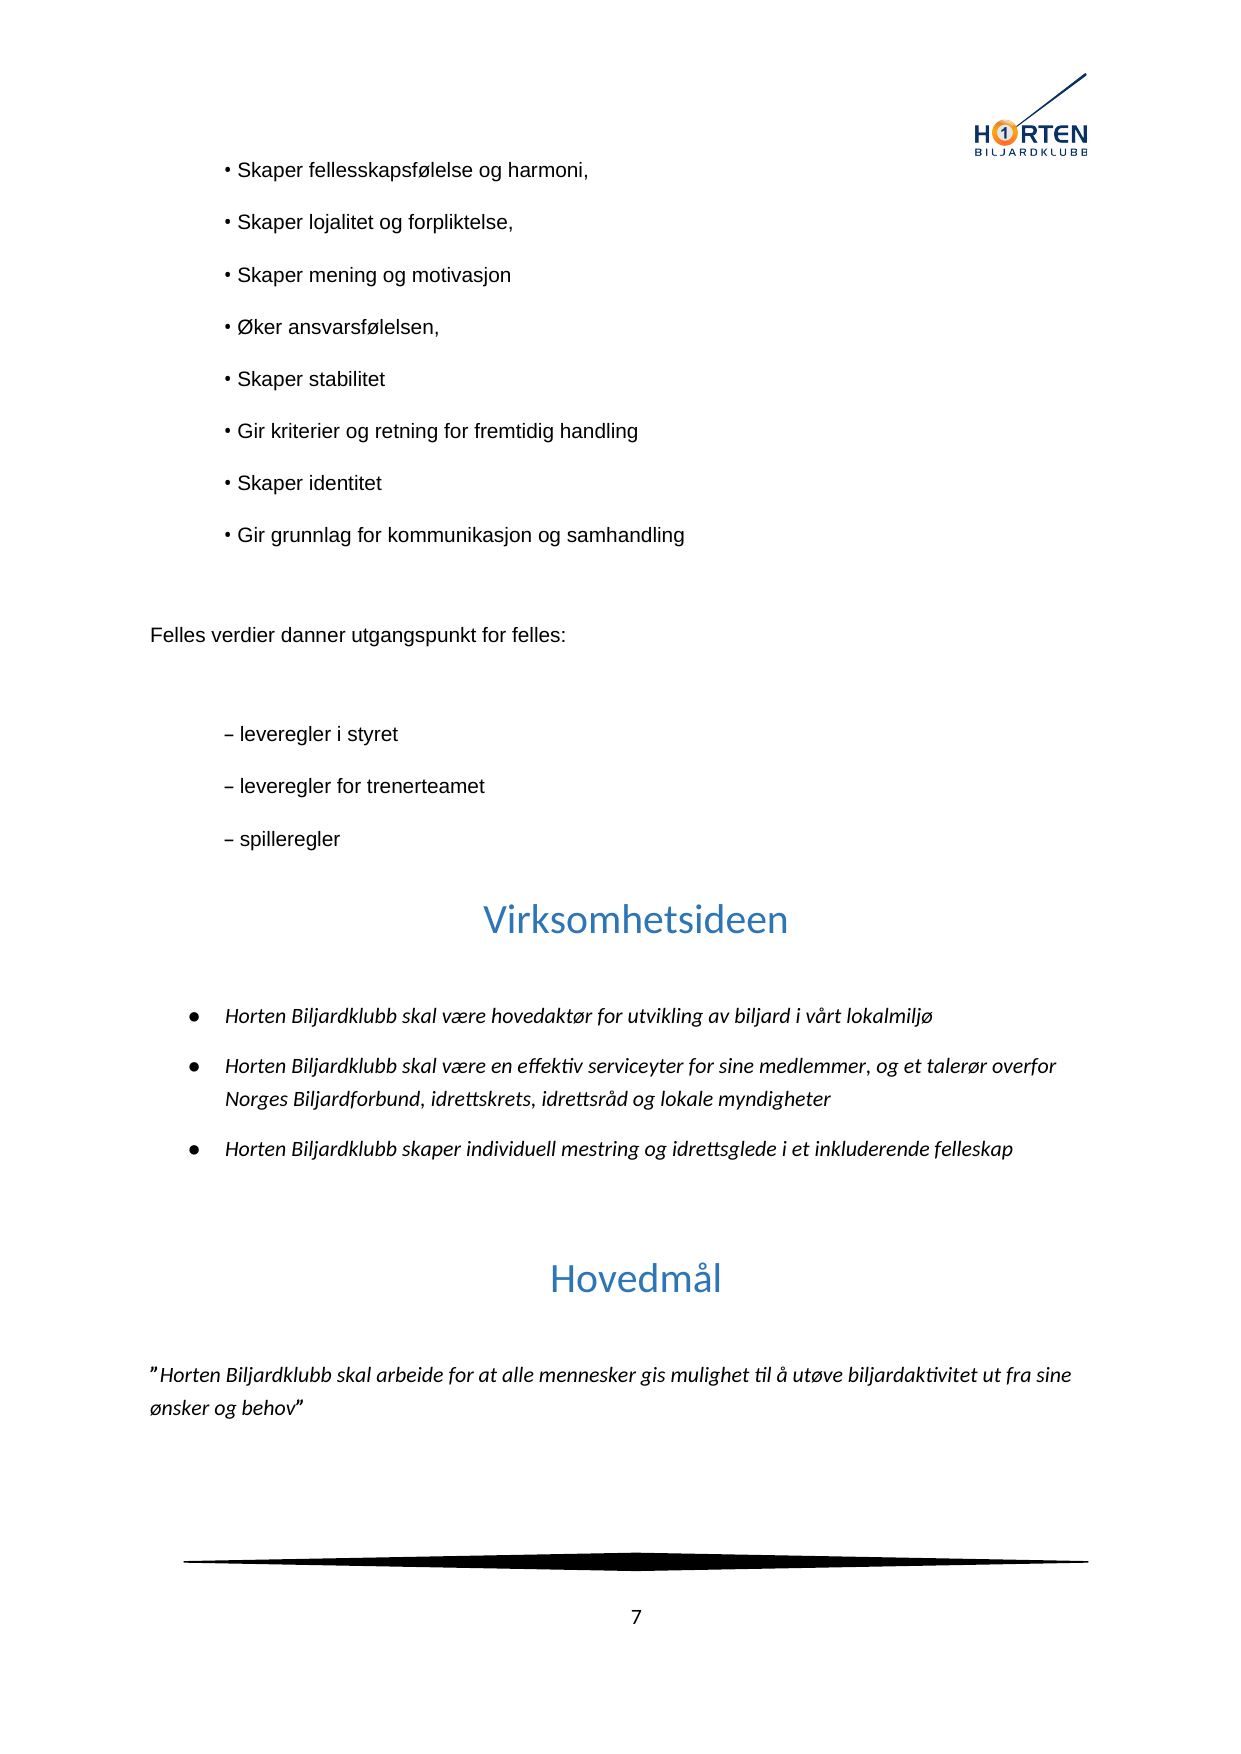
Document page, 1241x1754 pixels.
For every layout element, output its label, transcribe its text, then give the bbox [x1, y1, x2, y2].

list Horten Biljardklubb skaper individuell mestring og idrettsglede i et inkluderende felleskap [187, 1135, 1122, 1162]
text – leveregler for trenerteamet [150, 772, 1122, 800]
text • Gir grunnlag for kommunikasjon og samhandling [150, 521, 1122, 549]
text – spilleregler [150, 824, 1122, 852]
picture [975, 73, 1088, 156]
text • Skaper fellesskapsfølelse og harmoni, [150, 155, 1122, 184]
text • Øker ansvarsfølelsen, [150, 312, 1122, 340]
list Horten Biljardklubb skal være en effektiv serviceyter for sine medlemmer, og et talerør overfor Norges Biljardforbund, idrettskrets, idrettsråd og lokale myndigheter [187, 1052, 1122, 1112]
text – leveregler i styret [150, 719, 1122, 748]
text Felles verdier danner utgangspunkt for felles: [150, 623, 1122, 647]
text • Skaper lojalitet og forpliktelse, [150, 207, 1122, 236]
text • Skaper stabilitet [150, 364, 1122, 392]
text • Skaper mening og motivasjon [150, 260, 1122, 288]
text ”Horten Biljardklubb skal arbeide for at alle mennesker gis mulighet til å utøve biljardaktivitet ut fra sine ønsker og behov” [150, 1361, 1122, 1421]
list Horten Biljardklubb skal være hovedaktør for utvikling av biljard i vårt lokalmiljø [187, 1002, 1122, 1028]
subtitle Virksomhetsideen [150, 893, 1122, 943]
subtitle Hovedmål [150, 1252, 1122, 1303]
text • Skaper identitet [150, 468, 1122, 497]
text • Gir kriterier og retning for fremtidig handling [150, 416, 1122, 445]
